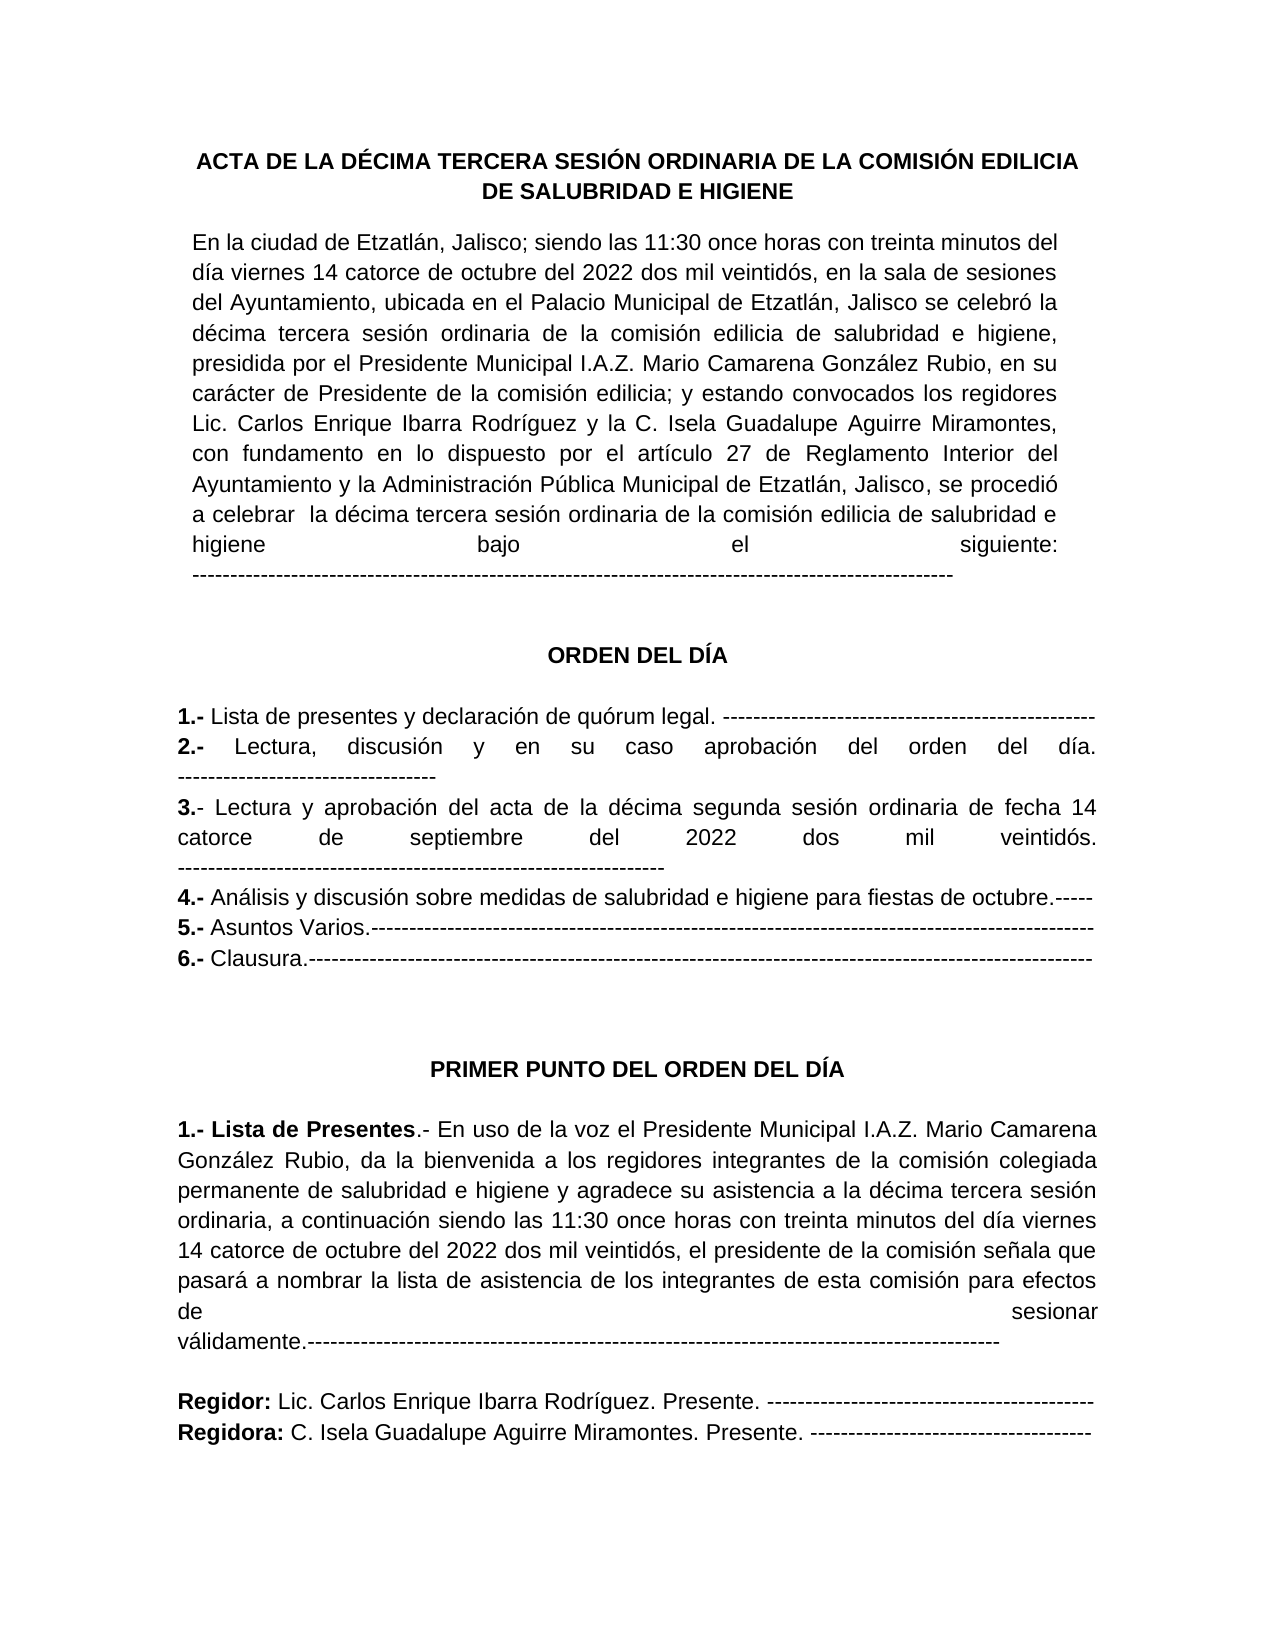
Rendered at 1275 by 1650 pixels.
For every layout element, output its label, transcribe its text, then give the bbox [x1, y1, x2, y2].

text 4.- Análisis y discusión sobre medidas de salubridad e higiene para fiestas de octubre.----- 5.- Asuntos Varios.-----------------------------------------------------------------------------------------------6.- Clausura.------------------------------------------------------------------------------------------------------- [177, 884, 1098, 971]
text ACTA DE LA DÉCIMA TERCERA SESIÓN ORDINARIA DE LA COMISIÓN EDILICIA [177, 148, 1098, 174]
text 2.- Lectura, discusión y en su caso aprobación del orden del día. ---------------------------------- [177, 733, 1098, 789]
text En la ciudad de Etzatlán, Jalisco; siendo las 11:30 once horas con treinta minutos del día viernes 14 catorce de octubre del 2022 dos mil veintidós, en la sala de sesiones del Ayuntamiento, ubicada en el Palacio Municipal de Etzatlán, Jalisco se celebró la décima tercera sesión ordinaria de la comisión edilicia de salubridad e higiene, presidida por el Presidente Municipal I.A.Z. Mario Camarena González Rubio, en su carácter de Presidente de la comisión edilicia; y estando convocados los regidores Lic. Carlos Enrique Ibarra Rodríguez y la C. Isela Guadalupe Aguirre Miramontes, con fundamento en lo dispuesto por el artículo 27 de Reglamento Interior del Ayuntamiento y la Administración Pública Municipal de Etzatlán, Jalisco, se procedió a celebrar la décima tercera sesión ordinaria de la comisión edilicia de salubridad e higiene bajo el siguiente: ---------------------------------------------------------------------------------------------------- [192, 229, 1058, 587]
text Regidora: C. Isela Guadalupe Aguirre Miramontes. Presente. ------------------------------------- [177, 1418, 1098, 1445]
text 1.- Lista de Presentes.- En uso de la voz el Presidente Municipal I.A.Z. Mario Camarena González Rubio, da la bienvenida a los regidores integrantes de la comisión colegiada permanente de salubridad e higiene y agradece su asistencia a la décima tercera sesión ordinaria, a continuación siendo las 11:30 once horas con treinta minutos del día viernes 14 catorce de octubre del 2022 dos mil veintidós, el presidente de la comisión señala que pasará a nombrar la lista de asistencia de los integrantes de esta comisión para efectos de sesionar válidamente.------------------------------------------------------------------------------------------- [177, 1116, 1098, 1354]
text ORDEN DEL DÍA [177, 642, 1098, 669]
text 3.- Lectura y aprobación del acta de la décima segunda sesión ordinaria de fecha 14 catorce de septiembre del 2022 dos mil veintidós. ---------------------------------------------------------------- [177, 793, 1098, 880]
text 1.- Lista de presentes y declaración de quórum legal. ------------------------------------------------- [177, 703, 1098, 729]
text Regidor: Lic. Carlos Enrique Ibarra Rodríguez. Presente. ------------------------------------------- [177, 1388, 1098, 1414]
text DE SALUBRIDAD E HIGIENE [177, 178, 1098, 204]
text PRIMER PUNTO DEL ORDEN DEL DÍA [177, 1056, 1098, 1082]
